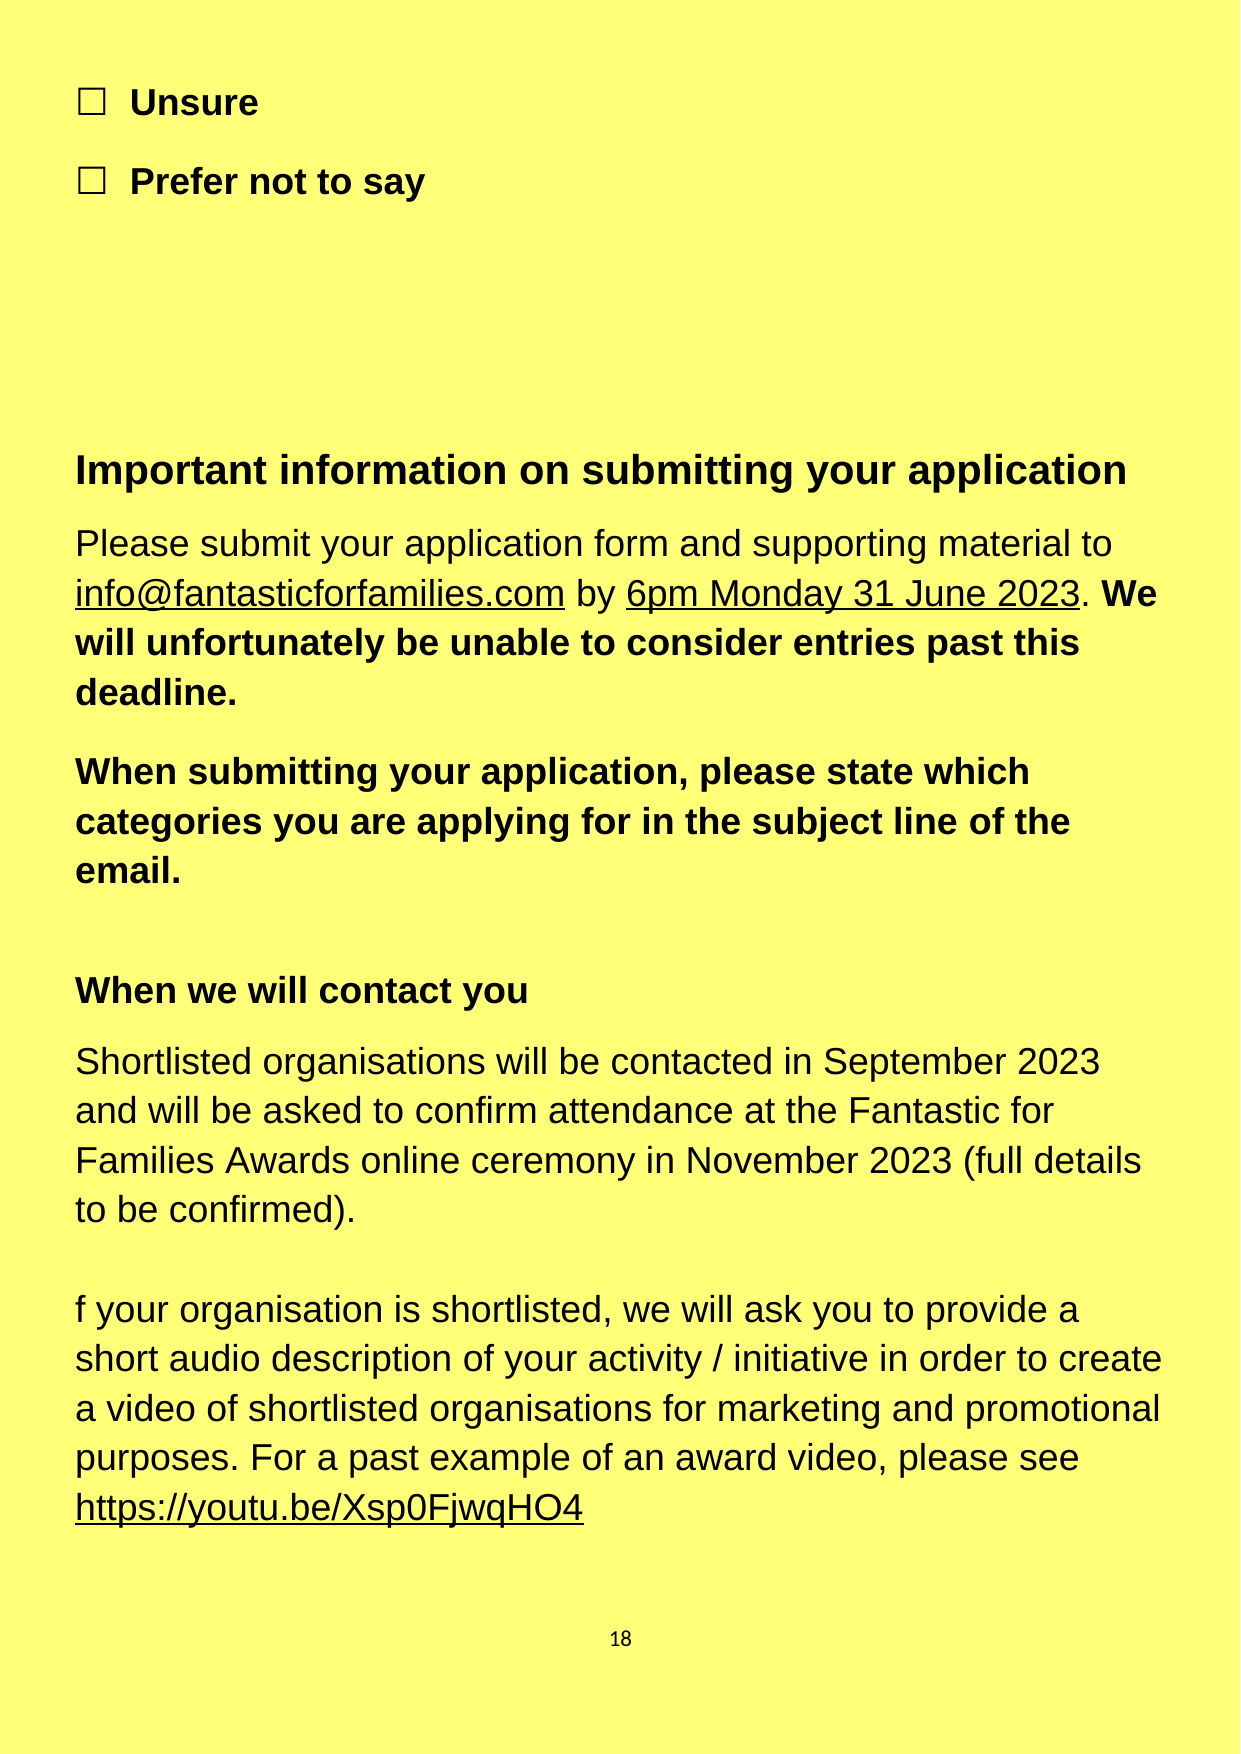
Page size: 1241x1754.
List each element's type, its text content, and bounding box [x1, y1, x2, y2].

text Important information on submitting your application [75, 445, 1165, 493]
text Shortlisted organisations will be contacted in September 2023 and will be asked to confirm attendance at the Fantastic for Families Awards online ceremony in November 2023 (full details to be confirmed). [75, 1039, 1165, 1231]
text When we will contact you [75, 919, 1165, 1012]
text f your organisation is shortlisted, we will ask you to provide a short audio description of your activity / initiative in order to create a video of shortlisted organisations for marketing and promotional purposes. For a past example of an award video, please see https://youtu.be/Xsp0FjwqHO4 [75, 1287, 1165, 1528]
text When submitting your application, please state which categories you are applying for in the subject line of the email. [75, 749, 1165, 892]
text Please submit your application form and supporting material to info@fantasticforfamilies.com by 6pm Monday 31 June 2023. We will unfortunately be unable to consider entries past this deadline. [75, 521, 1165, 745]
text ☐ Prefer not to say [75, 154, 1165, 206]
text ☐ Unsure [75, 75, 1165, 126]
